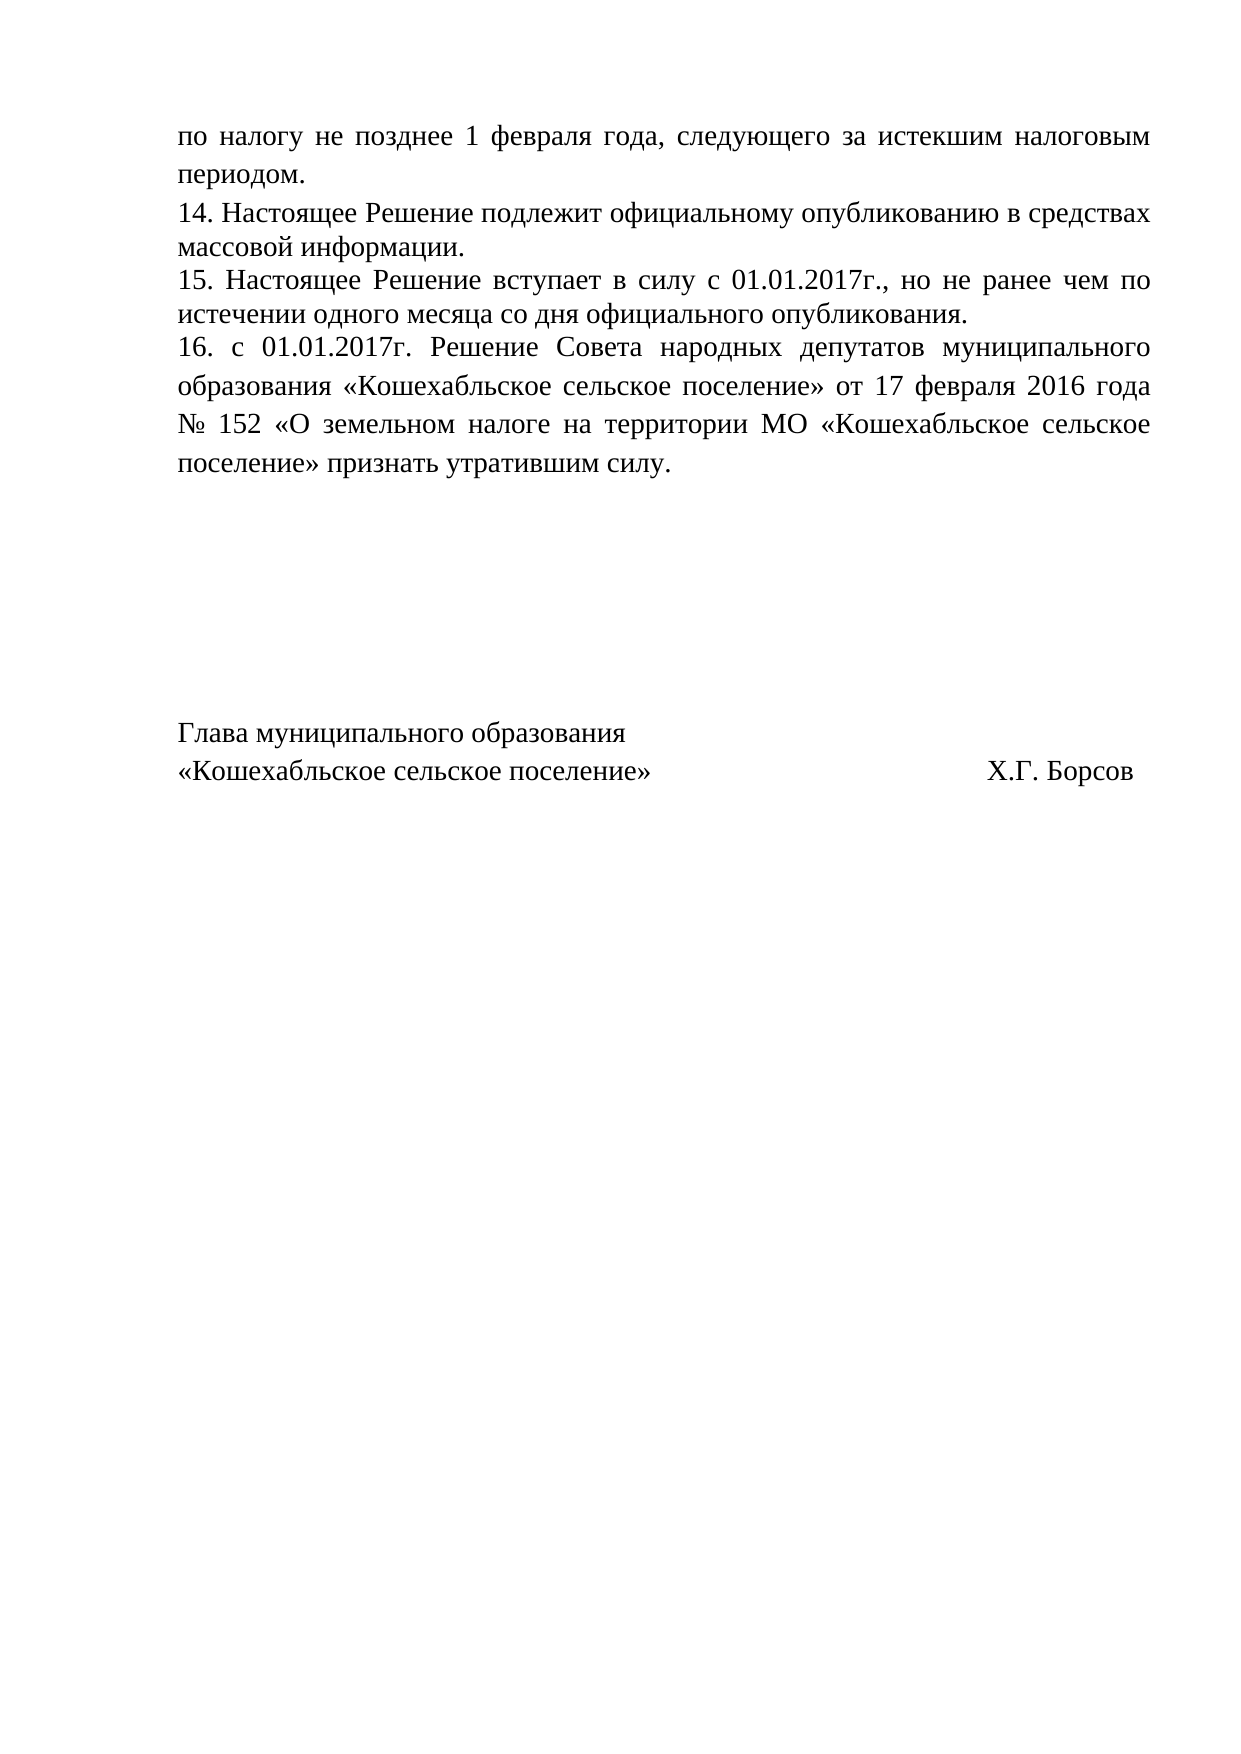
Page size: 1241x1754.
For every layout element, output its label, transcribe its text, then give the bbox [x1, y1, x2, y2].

text «Кошехабльское сельское поселение» Х.Г. Борсов [177, 753, 1152, 787]
text 16. с 01.01.2017г. Решение Совета народных депутатов муниципального образования «Кошехабльское сельское поселение» от 17 февраля 2016 года № 152 «О земельном налоге на территории МО «Кошехабльское сельское поселение» признать утратившим силу. [177, 329, 1152, 478]
text Глава муниципального образования [177, 715, 1152, 748]
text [177, 118, 1152, 190]
text 14. Настоящее Решение подлежит официальному опубликованию в средствах массовой информации. [177, 195, 1152, 262]
text 15. Настоящее Решение вступает в силу с 01.01.2017г., но не ранее чем по истечении одного месяца со дня официального опубликования. [177, 262, 1152, 329]
